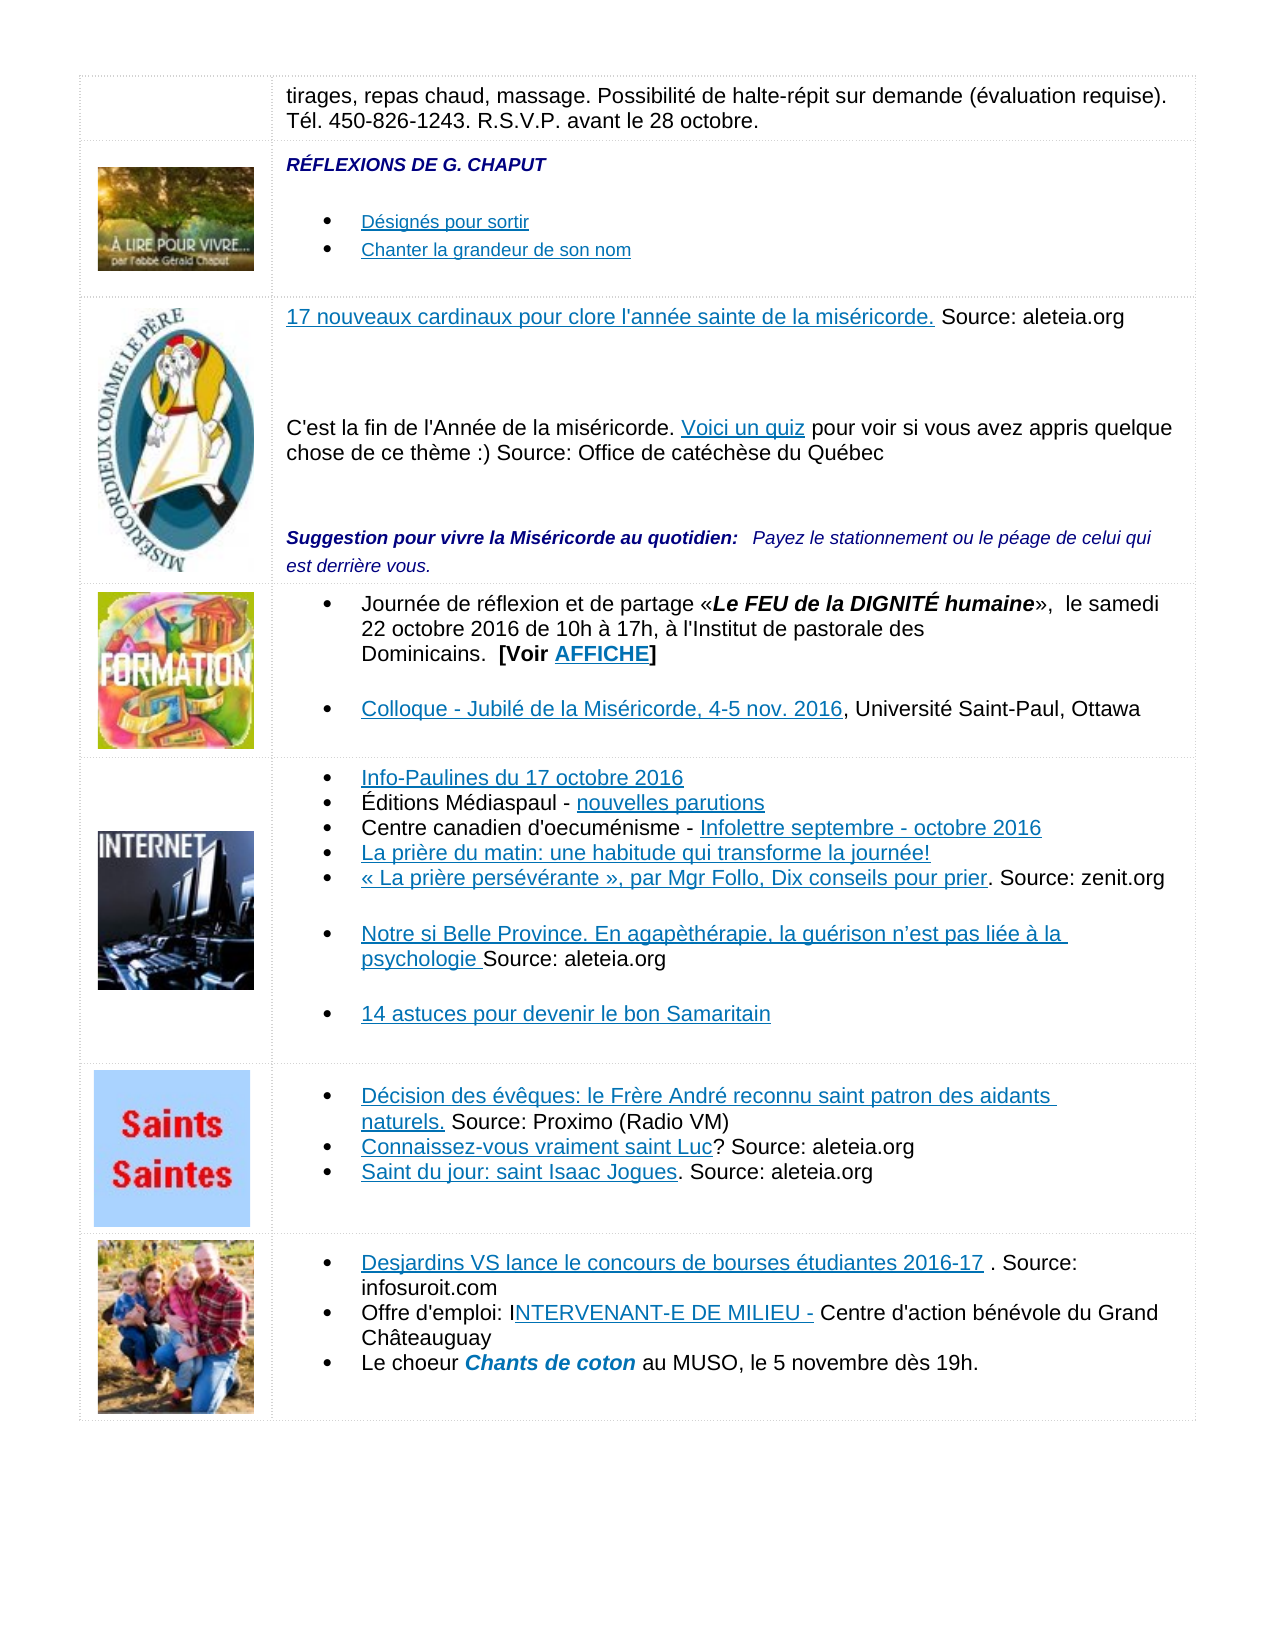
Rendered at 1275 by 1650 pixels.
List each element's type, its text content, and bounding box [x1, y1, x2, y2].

table_cell [80, 75, 272, 139]
table_cell Décision des évêques: le Frère André reconnu saint patron des aidants naturels. Source: Proximo (Radio VM) Connaissez-vous vraiment saint Luc? Source: aleteia.org Saint du jour: saint Isaac Jogues. Source: aleteia.org [272, 1063, 1195, 1233]
picture [97, 592, 254, 749]
table_cell Journée de réflexion et de partage «Le FEU de la DIGNITÉ humaine», le samedi 22 octobre 2016 de 10h à 17h, à l'Institut de pastorale des Dominicains. [Voir AFFICHE] Colloque - Jubilé de la Miséricorde, 4-5 nov. 2016, Université Saint-Paul, Ottawa [272, 583, 1195, 757]
table_cell [80, 1063, 272, 1233]
table_cell Info-Paulines du 17 octobre 2016 Éditions Médiaspaul - nouvelles parutions Centre canadien d'oecuménisme - Infolettre septembre - octobre 2016 La prière du matin: une habitude qui transforme la journée! « La prière persévérante », par Mgr Follo, Dix conseils pour prier. Source: zenit.org Notre si Belle Province. En agapèthérapie, la guérison n’est pas liée à la psychologie Source: aleteia.org 14 astuces pour devenir le bon Samaritain [272, 757, 1195, 1062]
picture [93, 1070, 251, 1227]
table_cell [80, 296, 272, 583]
picture [97, 831, 254, 990]
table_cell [272, 75, 1195, 139]
table_cell 17 nouveaux cardinaux pour clore l'année sainte de la miséricorde. Source: aleteia.org C'est la fin de l'Année de la miséricorde. Voici un quiz pour voir si vous avez appris quelque chose de ce thème :) Source: Office de catéchèse du Québec Suggestion pour vivre la Miséricorde au quotidien: Payez le stationnement ou le péage de celui qui est derrière vous. [272, 296, 1195, 583]
table_cell Desjardins VS lance le concours de bourses étudiantes 2016-17 . Source: infosuroit.com Offre d'emploi: INTERVENANT-E DE MILIEU - Centre d'action bénévole du Grand Châteauguay Le choeur Chants de coton au MUSO, le 5 novembre dès 19h. [272, 1233, 1195, 1420]
table_cell [80, 1233, 272, 1420]
table_cell RÉFLEXIONS DE G. CHAPUT Désignés pour sortir Chanter la grandeur de son nom [272, 140, 1195, 296]
picture [97, 167, 254, 271]
picture [97, 308, 254, 572]
picture [97, 1240, 254, 1414]
table_cell [80, 583, 272, 757]
table_cell [80, 757, 272, 1062]
table_cell [80, 140, 272, 296]
